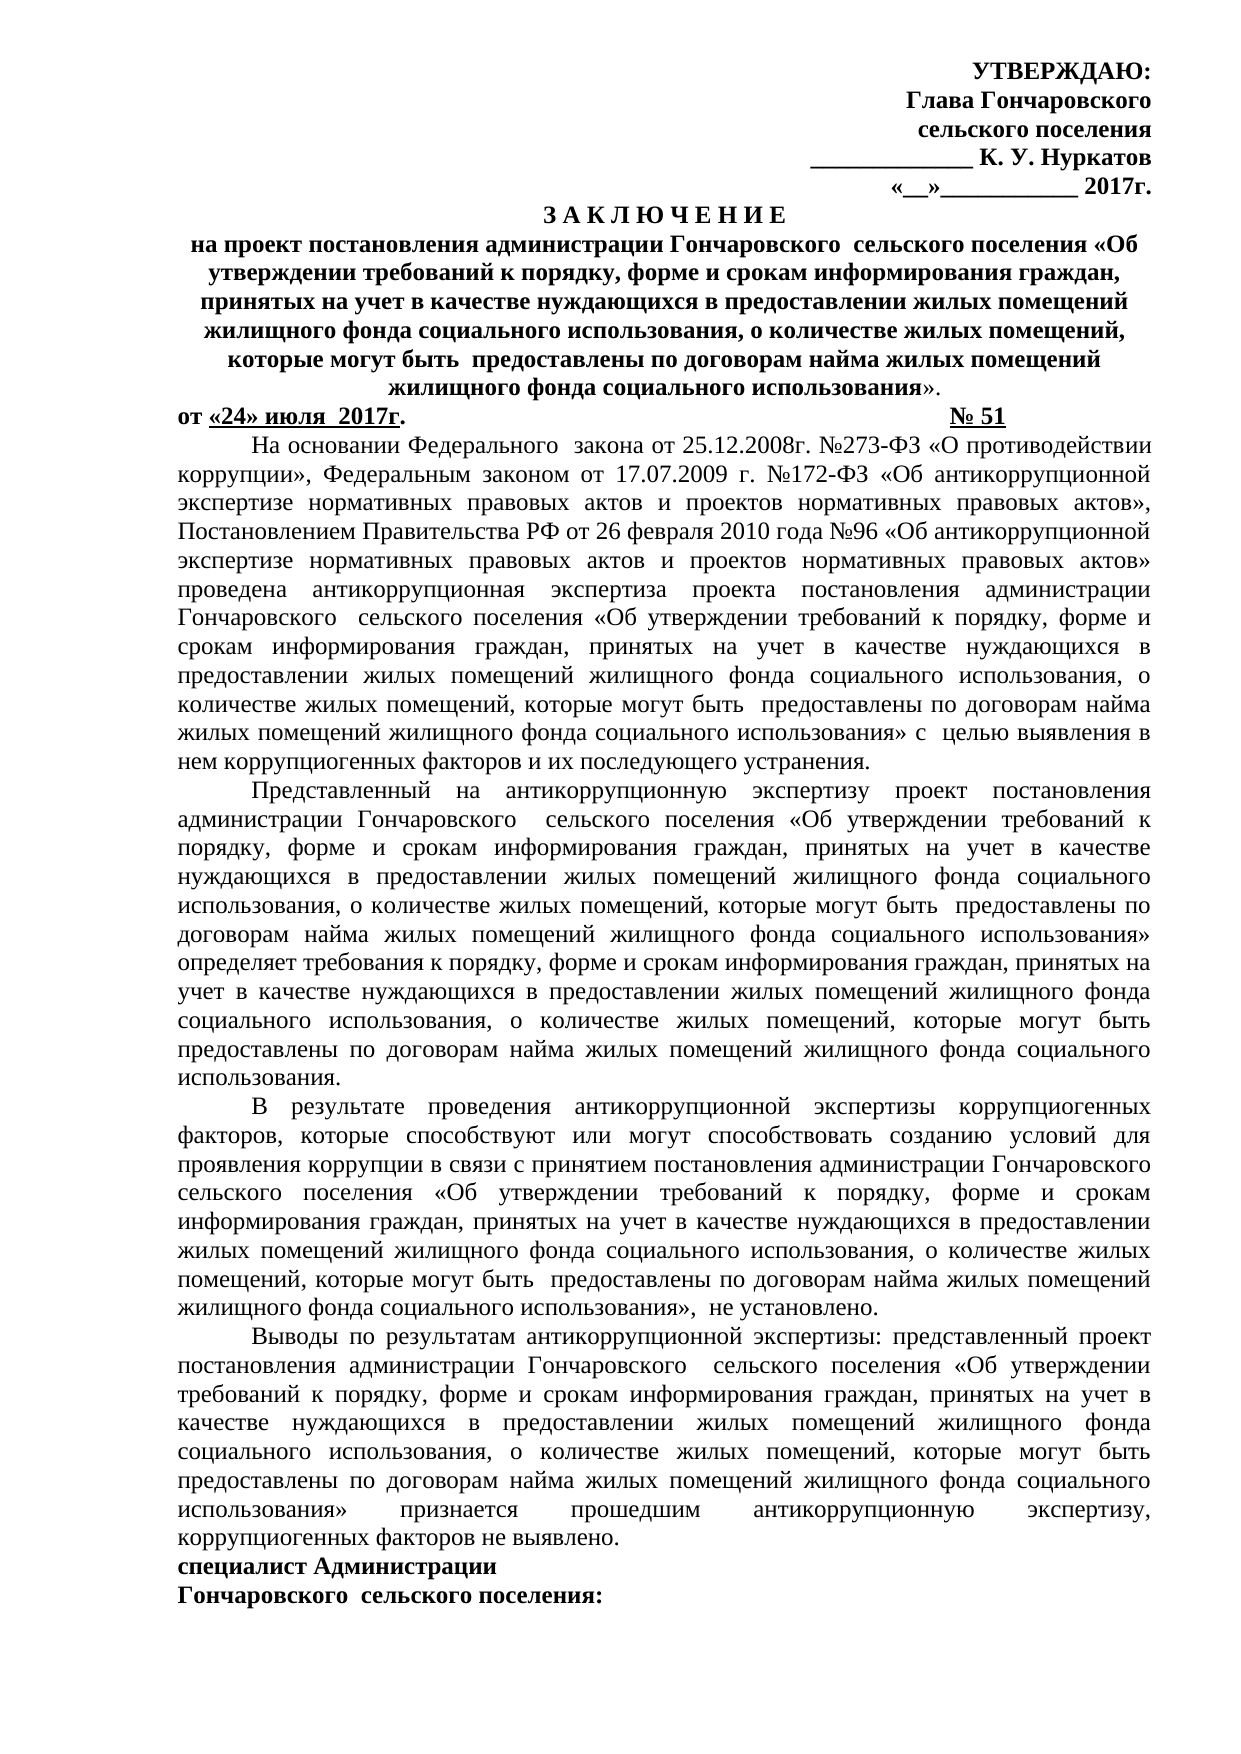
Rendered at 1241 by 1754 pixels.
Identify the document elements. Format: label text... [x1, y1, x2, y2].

text З А К Л Ю Ч Е Н И Е [177, 200, 1152, 229]
text на проект постановления администрации Гончаровского сельского поселения «Об утверждении требований к порядку, форме и срокам информирования граждан, принятых на учет в качестве нуждающихся в предоставлении жилых помещений жилищного фонда социального использования, о количестве жилых помещений, которые могут быть предоставлены по договорам найма жилых помещений жилищного фонда социального использования». [177, 229, 1152, 401]
text На основании Федерального закона от 25.12.2008г. №273-ФЗ «О противодействии коррупции», Федеральным законом от 17.07.2009 г. №172-ФЗ «Об антикоррупционной экспертизе нормативных правовых актов и проектов нормативных правовых актов», Постановлением Правительства РФ от 26 февраля 2010 года №96 «Об антикоррупционной экспертизе нормативных правовых актов и проектов нормативных правовых актов» проведена антикоррупционная экспертиза проекта постановления администрации Гончаровского сельского поселения «Об утверждении требований к порядку, форме и срокам информирования граждан, принятых на учет в качестве нуждающихся в предоставлении жилых помещений жилищного фонда социального использования, о количестве жилых помещений, которые могут быть предоставлены по договорам найма жилых помещений жилищного фонда социального использования» с целью выявления в нем коррупциогенных факторов и их последующего устранения. [177, 430, 1152, 775]
text Глава Гончаровского [177, 85, 1152, 114]
text УТВЕРЖДАЮ: [177, 56, 1152, 85]
text _____________ К. У. Нуркатов [177, 142, 1152, 171]
text Представленный на антикоррупционную экспертизу проект постановления администрации Гончаровского сельского поселения «Об утверждении требований к порядку, форме и срокам информирования граждан, принятых на учет в качестве нуждающихся в предоставлении жилых помещений жилищного фонда социального использования, о количестве жилых помещений, которые могут быть предоставлены по договорам найма жилых помещений жилищного фонда социального использования» определяет требования к порядку, форме и срокам информирования граждан, принятых на учет в качестве нуждающихся в предоставлении жилых помещений жилищного фонда социального использования, о количестве жилых помещений, которые могут быть предоставлены по договорам найма жилых помещений жилищного фонда социального использования. [177, 775, 1152, 1091]
text Выводы по результатам антикоррупционной экспертизы: представленный проект постановления администрации Гончаровского сельского поселения «Об утверждении требований к порядку, форме и срокам информирования граждан, принятых на учет в качестве нуждающихся в предоставлении жилых помещений жилищного фонда социального использования, о количестве жилых помещений, которые могут быть предоставлены по договорам найма жилых помещений жилищного фонда социального использования» признается прошедшим антикоррупционную экспертизу, коррупциогенных факторов не выявлено. [177, 1321, 1152, 1551]
text специалист Администрации [177, 1551, 1152, 1580]
text сельского поселения [177, 114, 1152, 142]
text «__»___________ 2017г. [177, 171, 1152, 200]
text В результате проведения антикоррупционной экспертизы коррупциогенных факторов, которые способствуют или могут способствовать созданию условий для проявления коррупции в связи с принятием постановления администрации Гончаровского сельского поселения «Об утверждении требований к порядку, форме и срокам информирования граждан, принятых на учет в качестве нуждающихся в предоставлении жилых помещений жилищного фонда социального использования, о количестве жилых помещений, которые могут быть предоставлены по договорам найма жилых помещений жилищного фонда социального использования», не установлено. [177, 1091, 1152, 1321]
text от «24» июля 2017г. № 51 [177, 401, 1152, 430]
text Гончаровского сельского поселения: [177, 1580, 1152, 1609]
